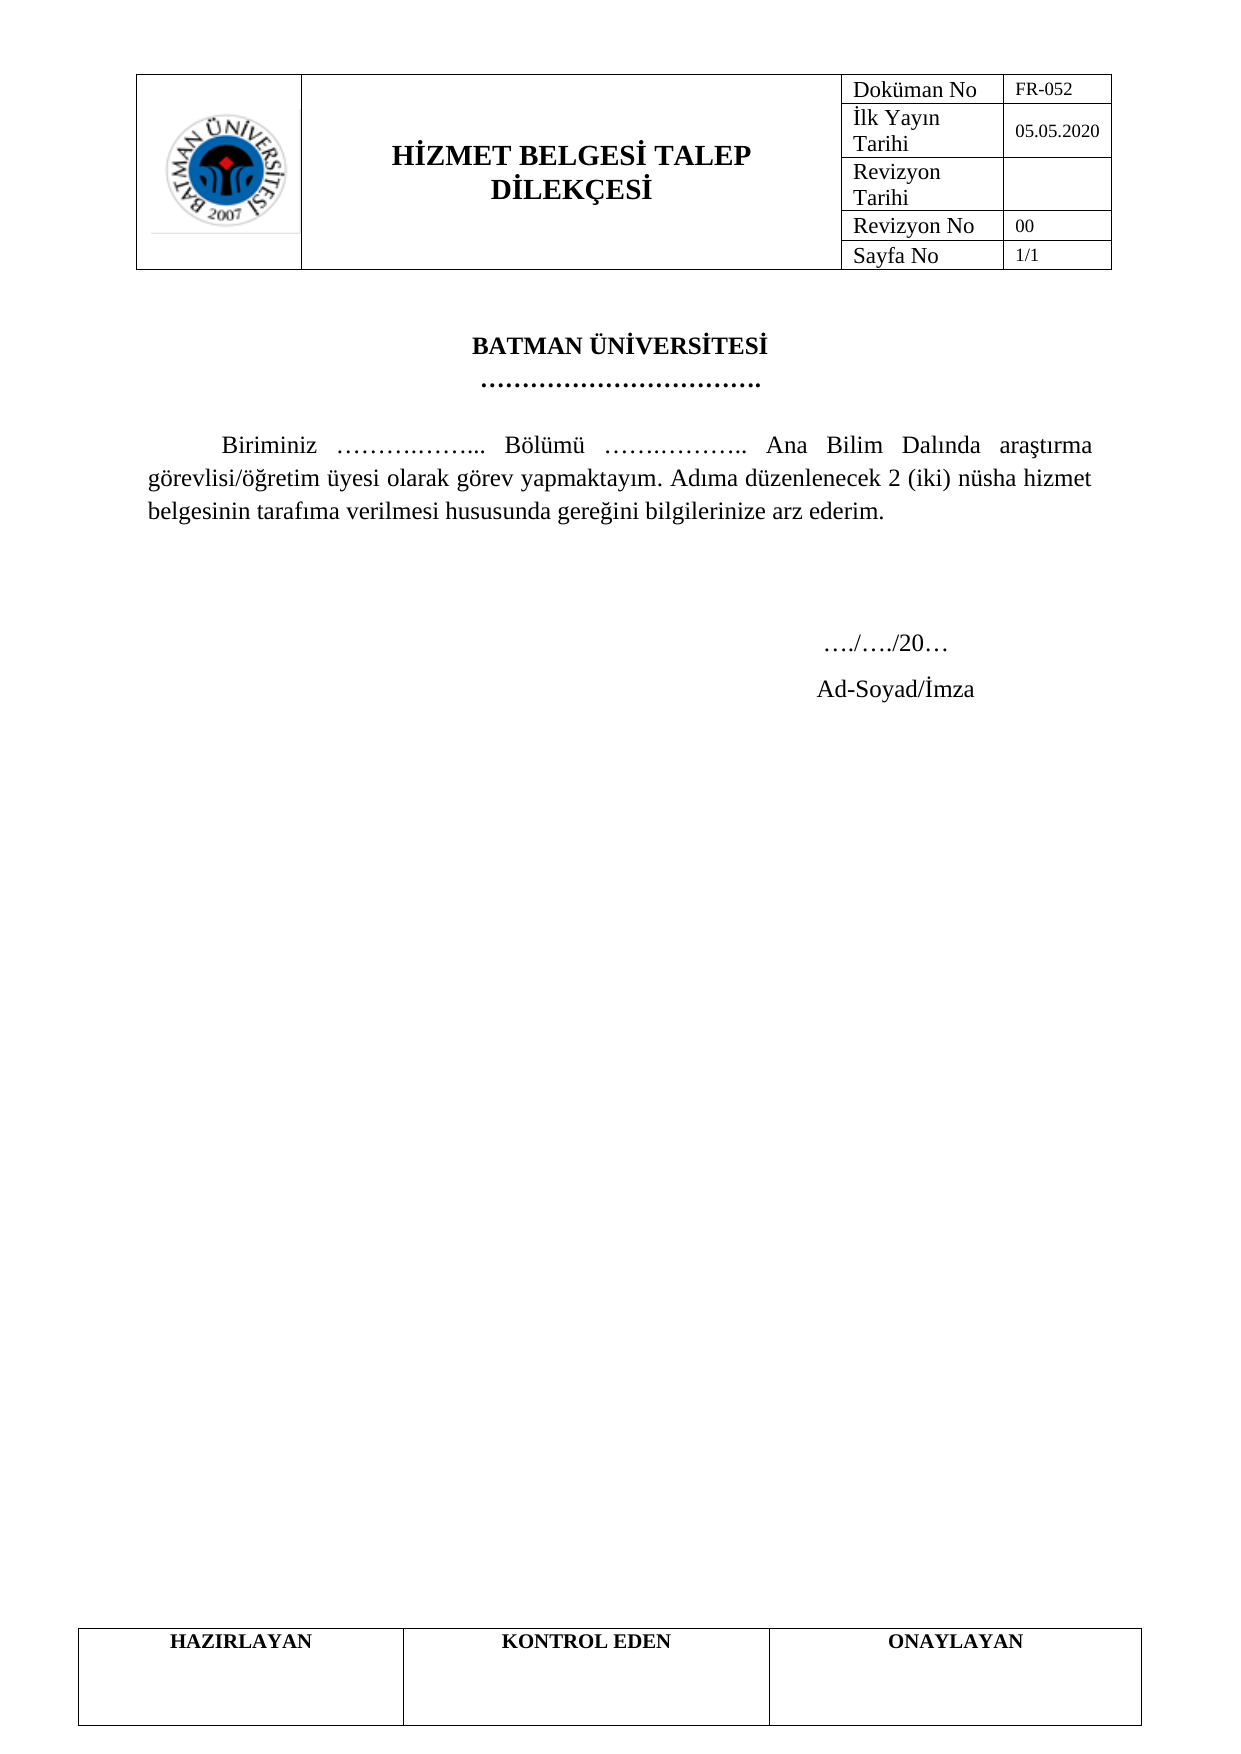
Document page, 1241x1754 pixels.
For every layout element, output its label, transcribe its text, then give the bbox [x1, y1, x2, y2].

picture [151, 109, 302, 235]
text BATMAN ÜNİVERSİTESİ [148, 331, 1093, 360]
text Ad-Soyad/İmza [148, 674, 1093, 703]
text ……………………………. [148, 364, 1093, 393]
text Biriminiz ……….……... Bölümü …….……….. Ana Bilim Dalında araştırma görevlisi/öğretim üyesi olarak görev yapmaktayım. Adıma düzenlenecek 2 (iki) nüsha hizmet belgesinin tarafıma verilmesi hususunda gereğini bilgilerinize arz ederim. [148, 430, 1093, 525]
text …./…./20… [148, 628, 1093, 657]
